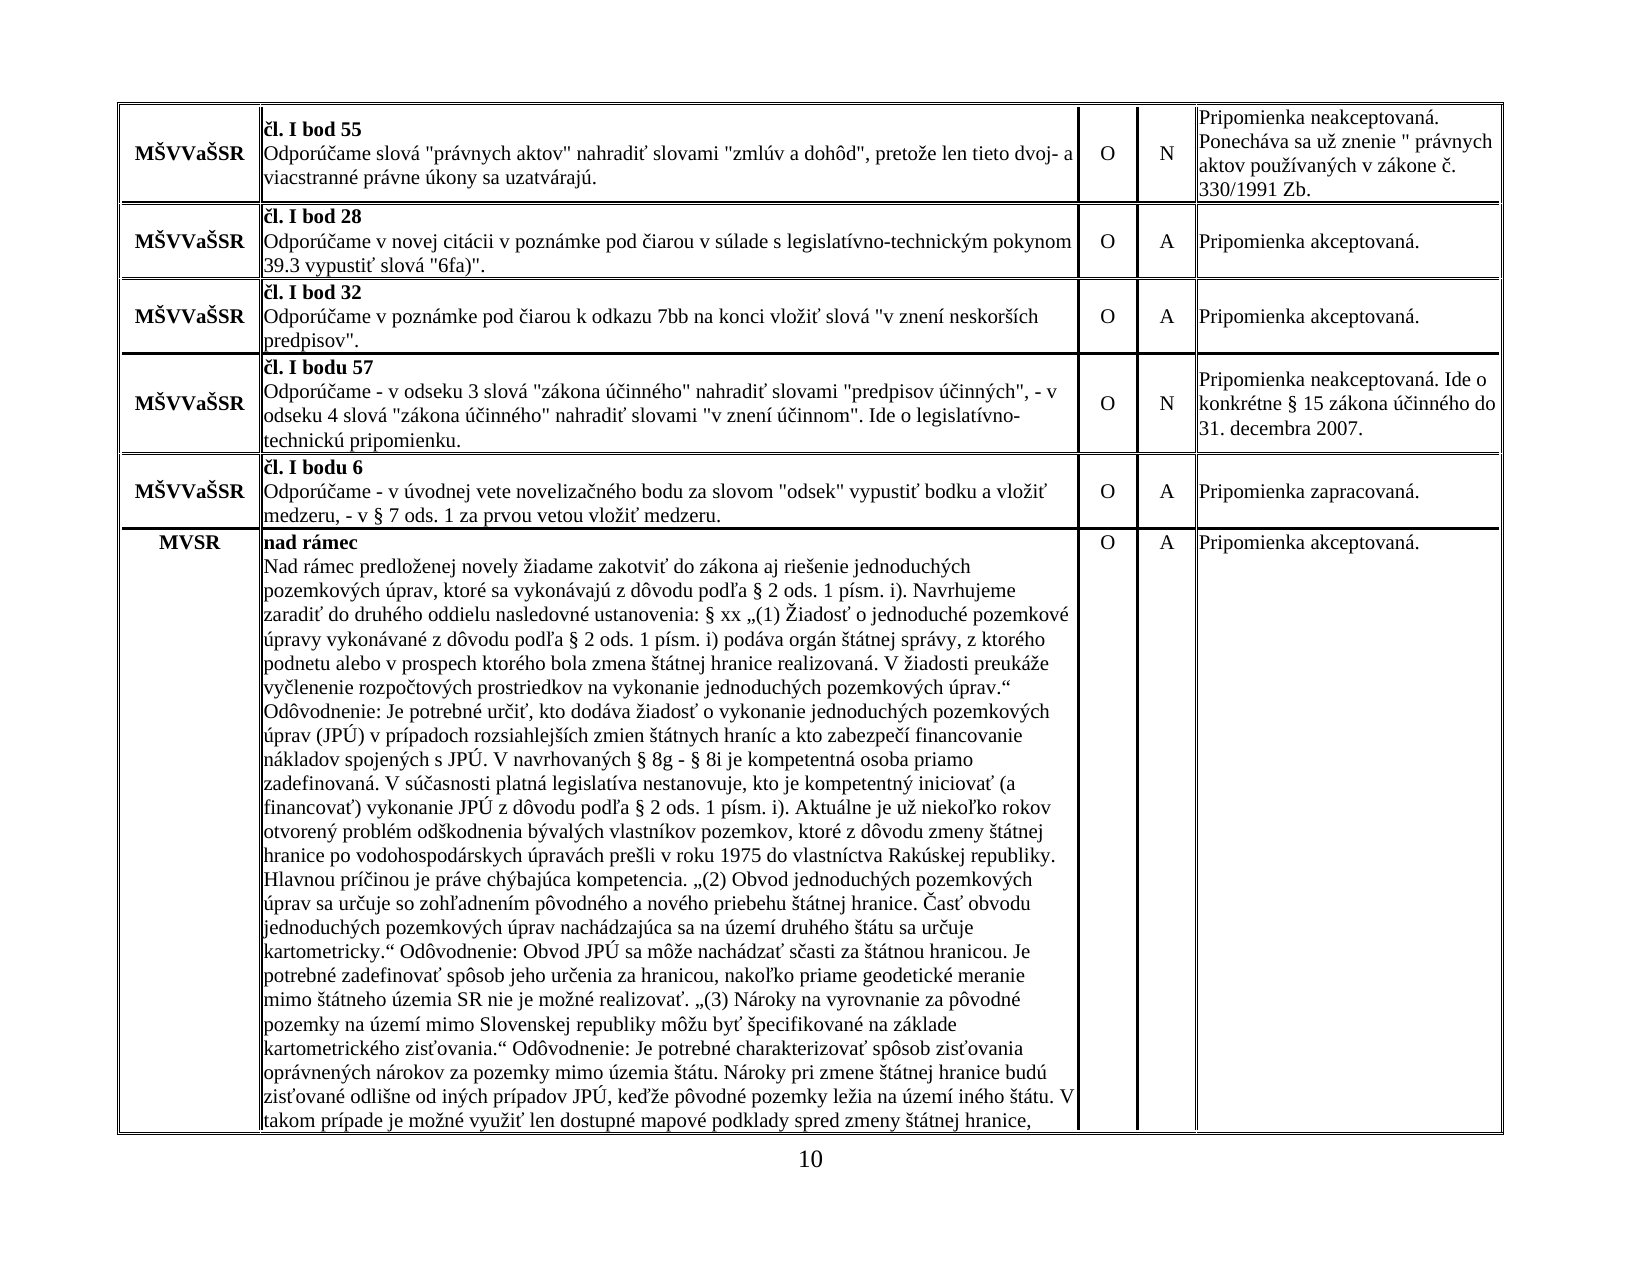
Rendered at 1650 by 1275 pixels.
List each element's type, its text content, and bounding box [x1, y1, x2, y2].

table_cell čl. I bodu 57 Odporúčame - v odseku 3 slová "zákona účinného" nahradiť slovami "predpisov účinných", - v odseku 4 slová "zákona účinného" nahradiť slovami "v znení účinnom". Ide o legislatívno-technickú pripomienku. [263, 355, 1077, 452]
table_cell Pripomienka zapracovaná. [1196, 452, 1502, 527]
table_cell O [1080, 355, 1136, 452]
table_cell A [1139, 205, 1195, 277]
table_cell A [1139, 280, 1195, 352]
table_cell O [1080, 455, 1136, 527]
table_cell O [1078, 105, 1137, 201]
table_cell A [1139, 455, 1195, 527]
table_cell MŠVVaŠSR [120, 352, 259, 452]
table_cell N [1137, 105, 1196, 201]
table_cell MŠVVaŠSR [118, 452, 261, 527]
table_cell čl. I bod 28 Odporúčame v novej citácii v poznámke pod čiarou v súlade s legislatívno-technickým pokynom 39.3 vypustiť slová "6fa)". [263, 205, 1077, 277]
table_cell Pripomienka akceptovaná. [1198, 201, 1501, 277]
table_cell čl. I bodu 6 Odporúčame - v úvodnej vete novelizačného bodu za slovom "odsek" vypustiť bodku a vložiť medzeru, - v § 7 ods. 1 za prvou vetou vložiť medzeru. [263, 455, 1077, 527]
table_cell Pripomienka neakceptovaná. Ponecháva sa už znenie " právnych aktov používaných v zákone č. 330/1991 Zb. [1196, 105, 1501, 201]
table_cell O [1080, 280, 1136, 352]
table_cell A [1137, 530, 1196, 1132]
table_cell Pripomienka akceptovaná. [1196, 277, 1502, 352]
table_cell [1196, 527, 1501, 1132]
table_cell čl. I bod 55 Odporúčame slová "právnych aktov" nahradiť slovami "zmlúv a dohôd", pretože len tieto dvoj- a viacstranné právne úkony sa uzatvárajú. [261, 105, 1078, 201]
table_cell N [1139, 355, 1195, 452]
table_cell MŠVVaŠSR [118, 103, 261, 201]
table_cell MŠVVaŠSR [120, 201, 259, 277]
table_cell MVSR [120, 527, 261, 1132]
table_cell Pripomienka neakceptovaná. Ide o konkrétne § 15 zákona účinného do 31. decembra 2007. [1198, 352, 1501, 452]
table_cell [261, 530, 1078, 1132]
table_cell čl. I bod 32 Odporúčame v poznámke pod čiarou k odkazu 7bb na konci vložiť slová "v znení neskorších predpisov". [263, 280, 1077, 352]
table_cell O [1078, 530, 1137, 1132]
table_cell MŠVVaŠSR [118, 277, 261, 352]
table_cell O [1080, 205, 1136, 277]
